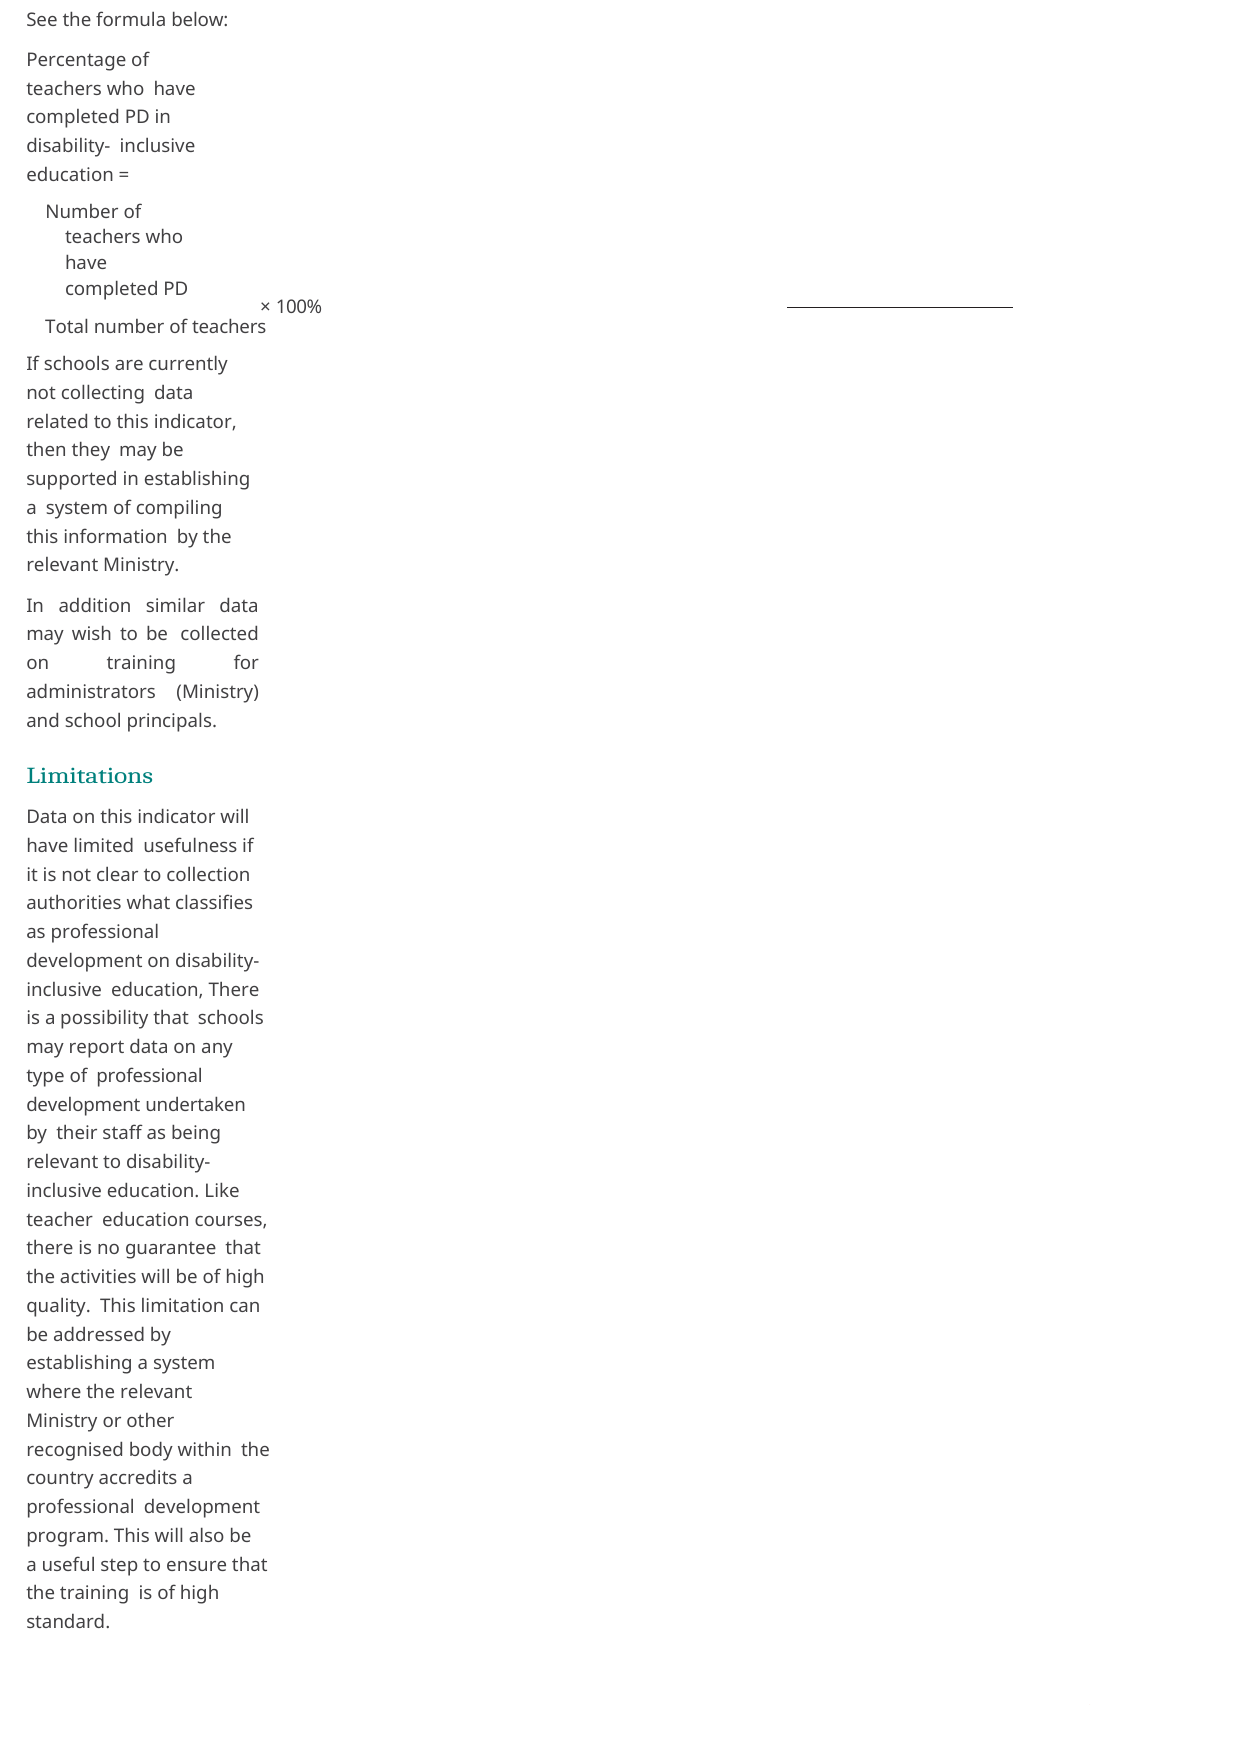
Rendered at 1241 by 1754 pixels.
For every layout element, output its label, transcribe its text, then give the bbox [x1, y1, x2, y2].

text See the formula below: [26, 6, 419, 31]
text In addition similar data may wish to be collected on training for administrators (Ministry) and school principals. [26, 592, 259, 732]
text If schools are currently not collecting data related to this indicator, then they may be supported in establishing a system of compiling this information by the relevant Ministry. [26, 350, 257, 577]
text Total number of teachers [45, 316, 419, 338]
text Data on this indicator will have limited usefulness if it is not clear to collection authorities what classifies as professional development on disability-inclusive education, There is a possibility that schools may report data on any type of professional development undertaken by their staff as being relevant to disability- inclusive education. Like teacher education courses, there is no guarantee that the activities will be of high quality. This limitation can be addressed by establishing a system where the relevant Ministry or other recognised body within the country accredits a professional development program. This will also be a useful step to ensure that the training is of high standard. [26, 803, 270, 1634]
text Number of teachers who have completed PD [45, 198, 203, 300]
subtitle Limitations [26, 763, 419, 789]
text Percentage of teachers who have completed PD in disability- inclusive education = [26, 46, 210, 187]
text × 100% [260, 300, 419, 316]
